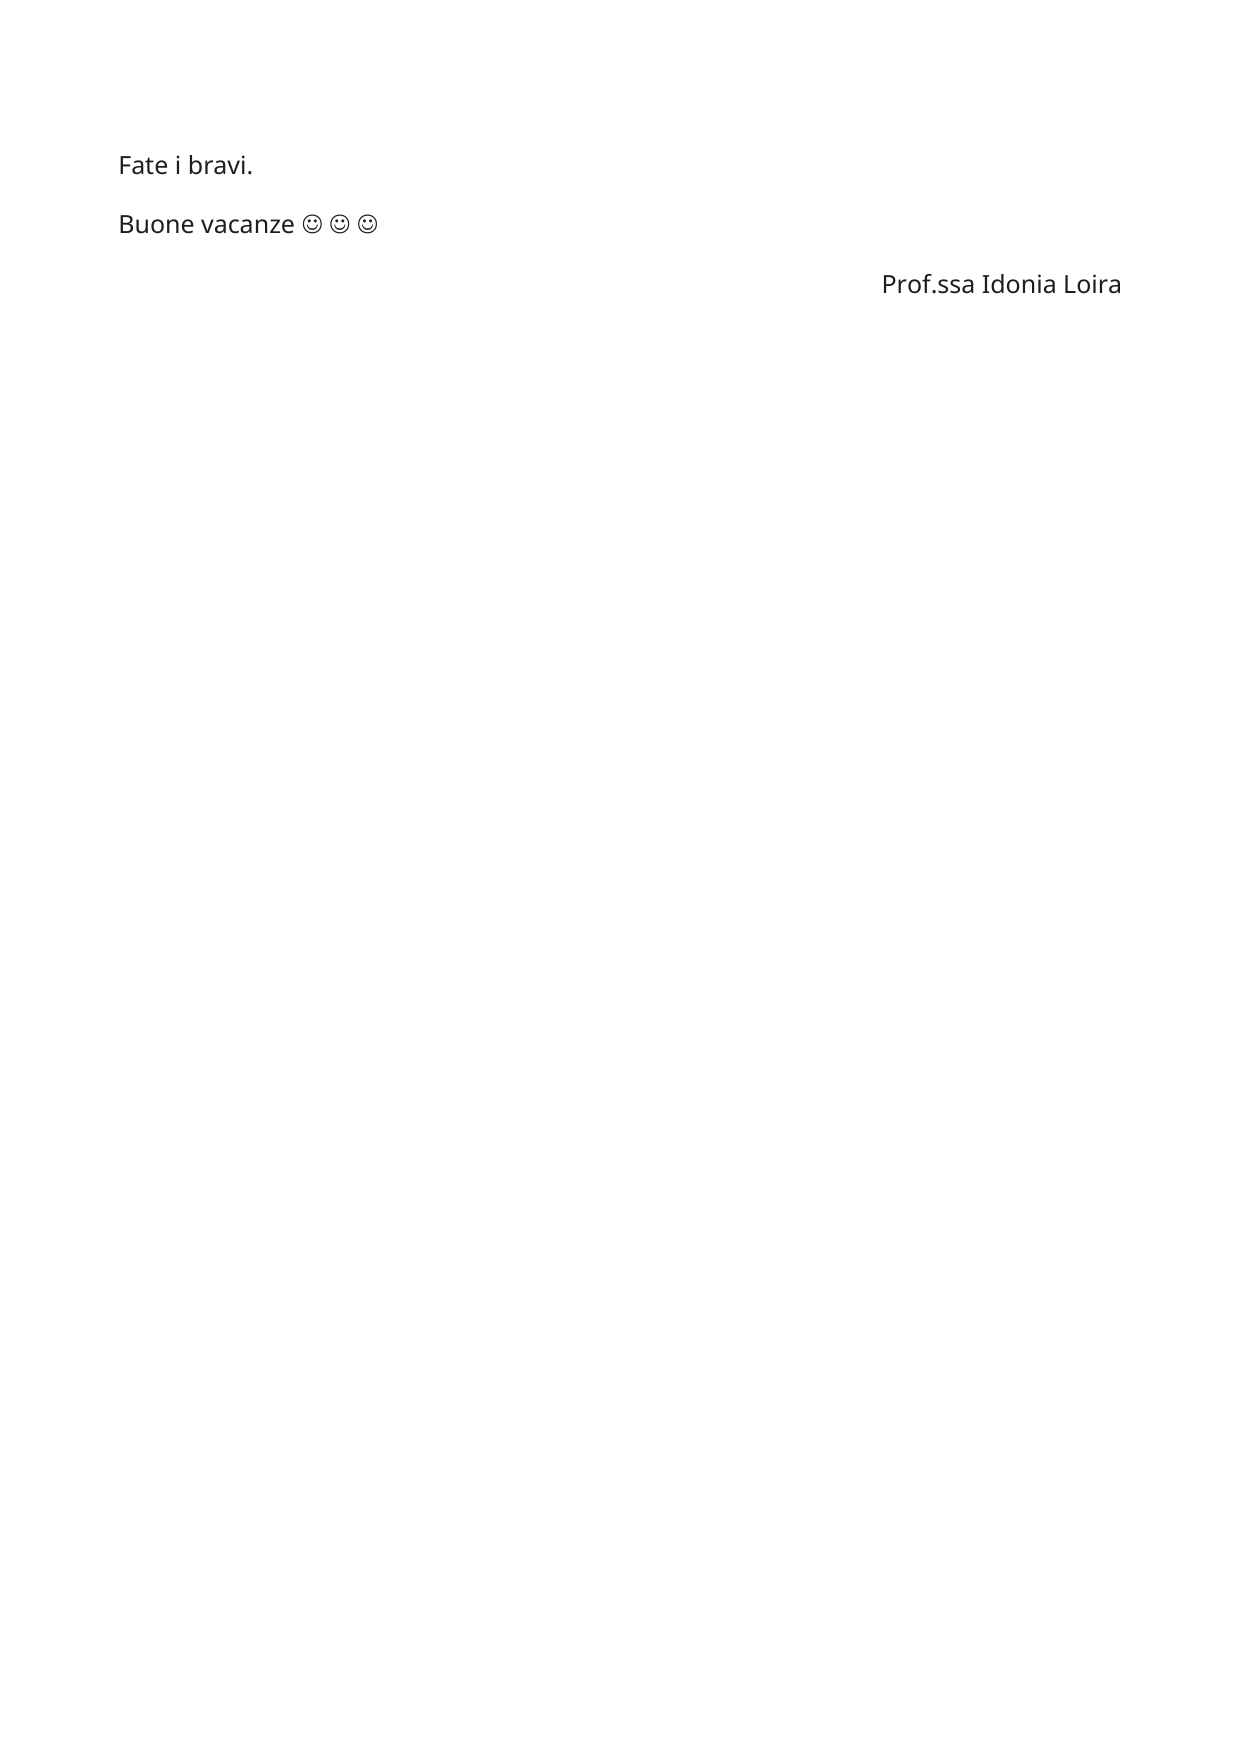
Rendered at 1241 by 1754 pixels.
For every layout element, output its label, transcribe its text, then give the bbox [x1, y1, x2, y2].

text Prof.ssa Idonia Loira [118, 267, 1122, 301]
text Fate i bravi. [118, 148, 1122, 182]
text Buone vacanze [118, 207, 1122, 241]
